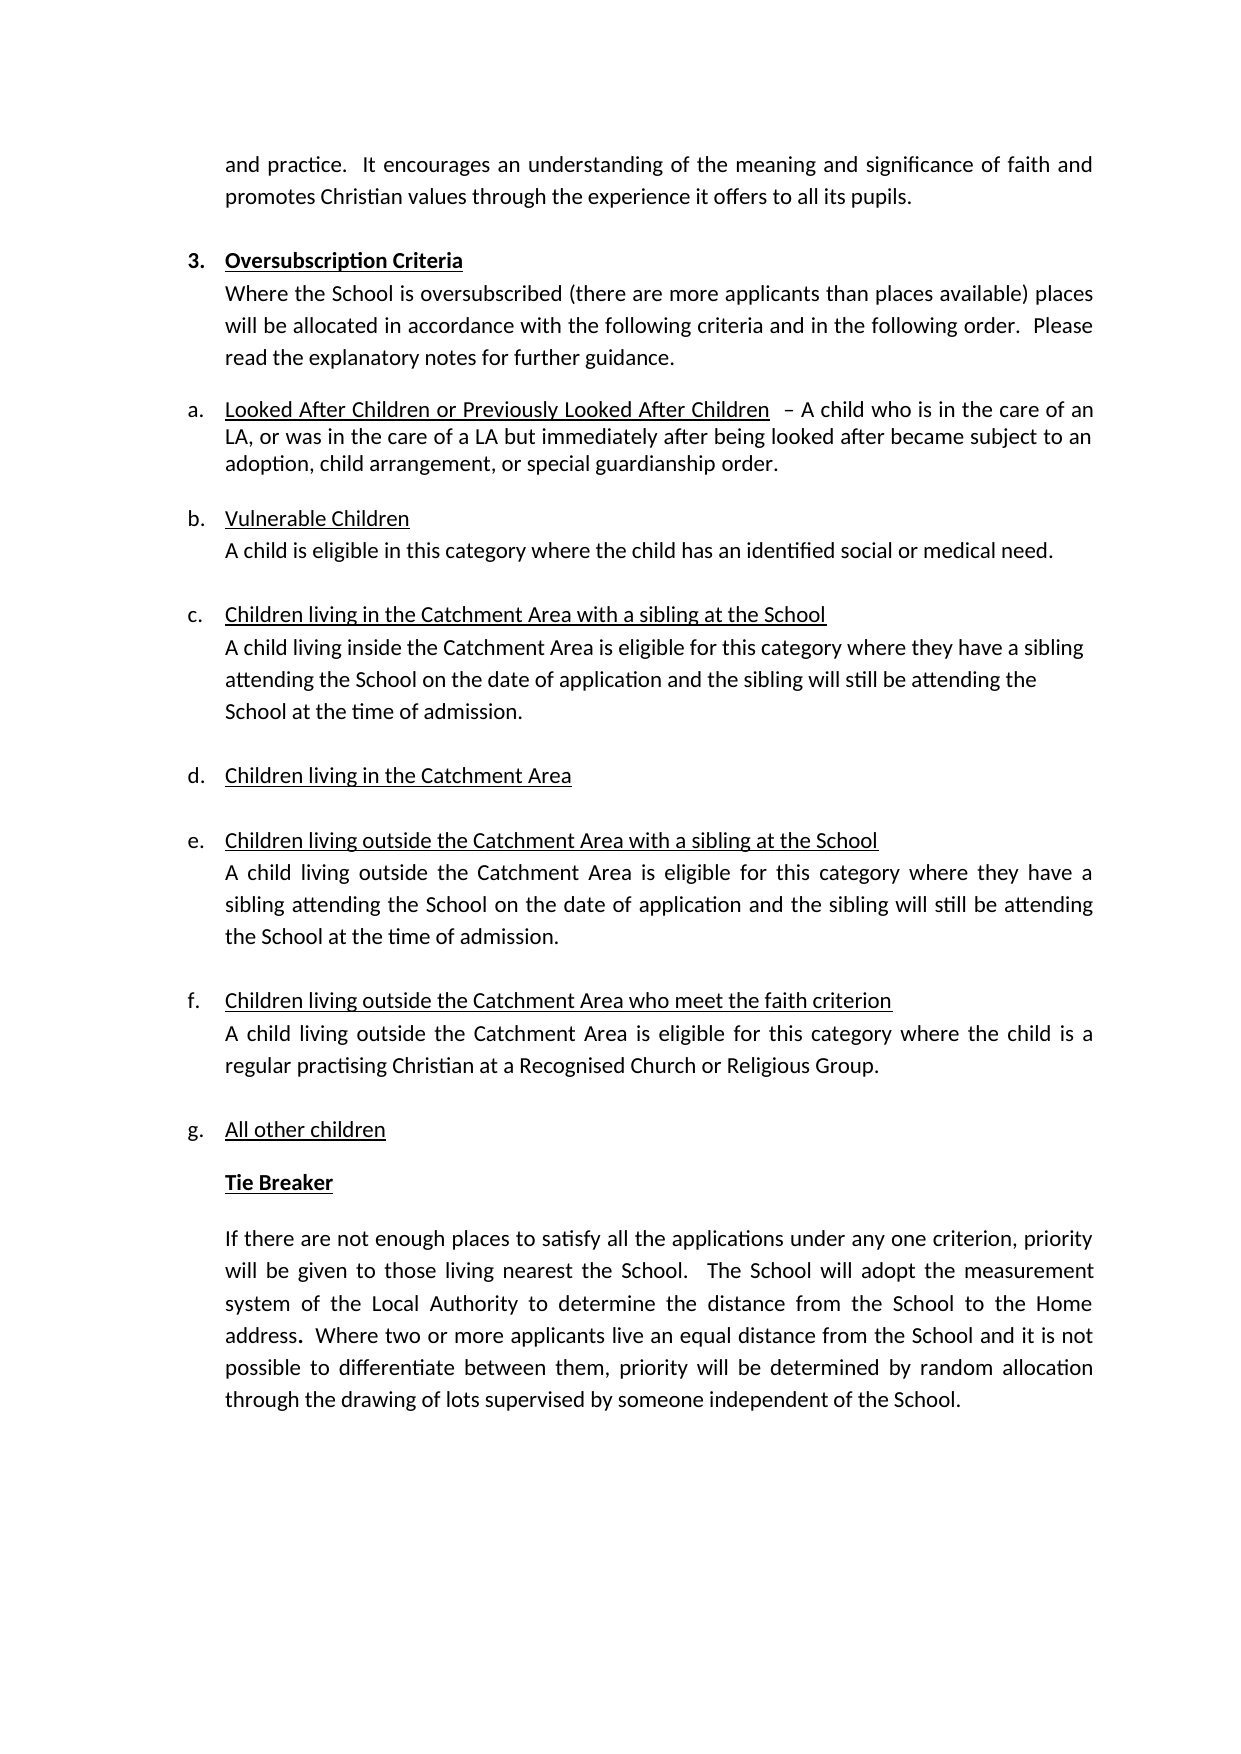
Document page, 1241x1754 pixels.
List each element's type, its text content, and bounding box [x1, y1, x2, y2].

text Tie Breaker [150, 1168, 1095, 1196]
list Children living in the Catchment Area with a sibling at the School [187, 600, 1095, 628]
list A child living inside the Catchment Area is eligible for this category where they have a sibling attending the School on the date of application and the sibling will still be attending the School at the time of admission. [225, 633, 1095, 725]
list All other children [187, 1115, 1095, 1143]
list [187, 150, 1095, 210]
list Where the School is oversubscribed (there are more applicants than places available) places will be allocated in accordance with the following criteria and in the following order. Please read the explanatory notes for further guidance. [225, 279, 1095, 371]
list Children living in the Catchment Area [187, 761, 1095, 789]
list Children living outside the Catchment Area who meet the faith criterion [187, 987, 1095, 1015]
list A child living outside the Catchment Area is eligible for this category where the child is a regular practising Christian at a Recognised Church or Religious Group. [225, 1019, 1095, 1079]
list A child is eligible in this category where the child has an identified social or medical need. [225, 536, 1095, 564]
list Looked After Children or Previously Looked After Children – A child who is in the care of an LA, or was in the care of a LA but immediately after being looked after became subject to an adoption, child arrangement, or special guardianship order. [187, 396, 1095, 477]
text If there are not enough places to satisfy all the applications under any one criterion, priority will be given to those living nearest the School. The School will adopt the measurement system of the Local Authority to determine the distance from the School to the Home address. Where two or more applicants live an equal distance from the School and it is not possible to differentiate between them, priority will be determined by random allocation through the drawing of lots supervised by someone independent of the School. [225, 1224, 1095, 1413]
list Children living outside the Catchment Area with a sibling at the School [187, 826, 1095, 854]
list Vulnerable Children [187, 504, 1095, 532]
list A child living outside the Catchment Area is eligible for this category where they have a sibling attending the School on the date of application and the sibling will still be attending the School at the time of admission. [225, 858, 1095, 950]
list Oversubscription Criteria [187, 247, 1095, 274]
